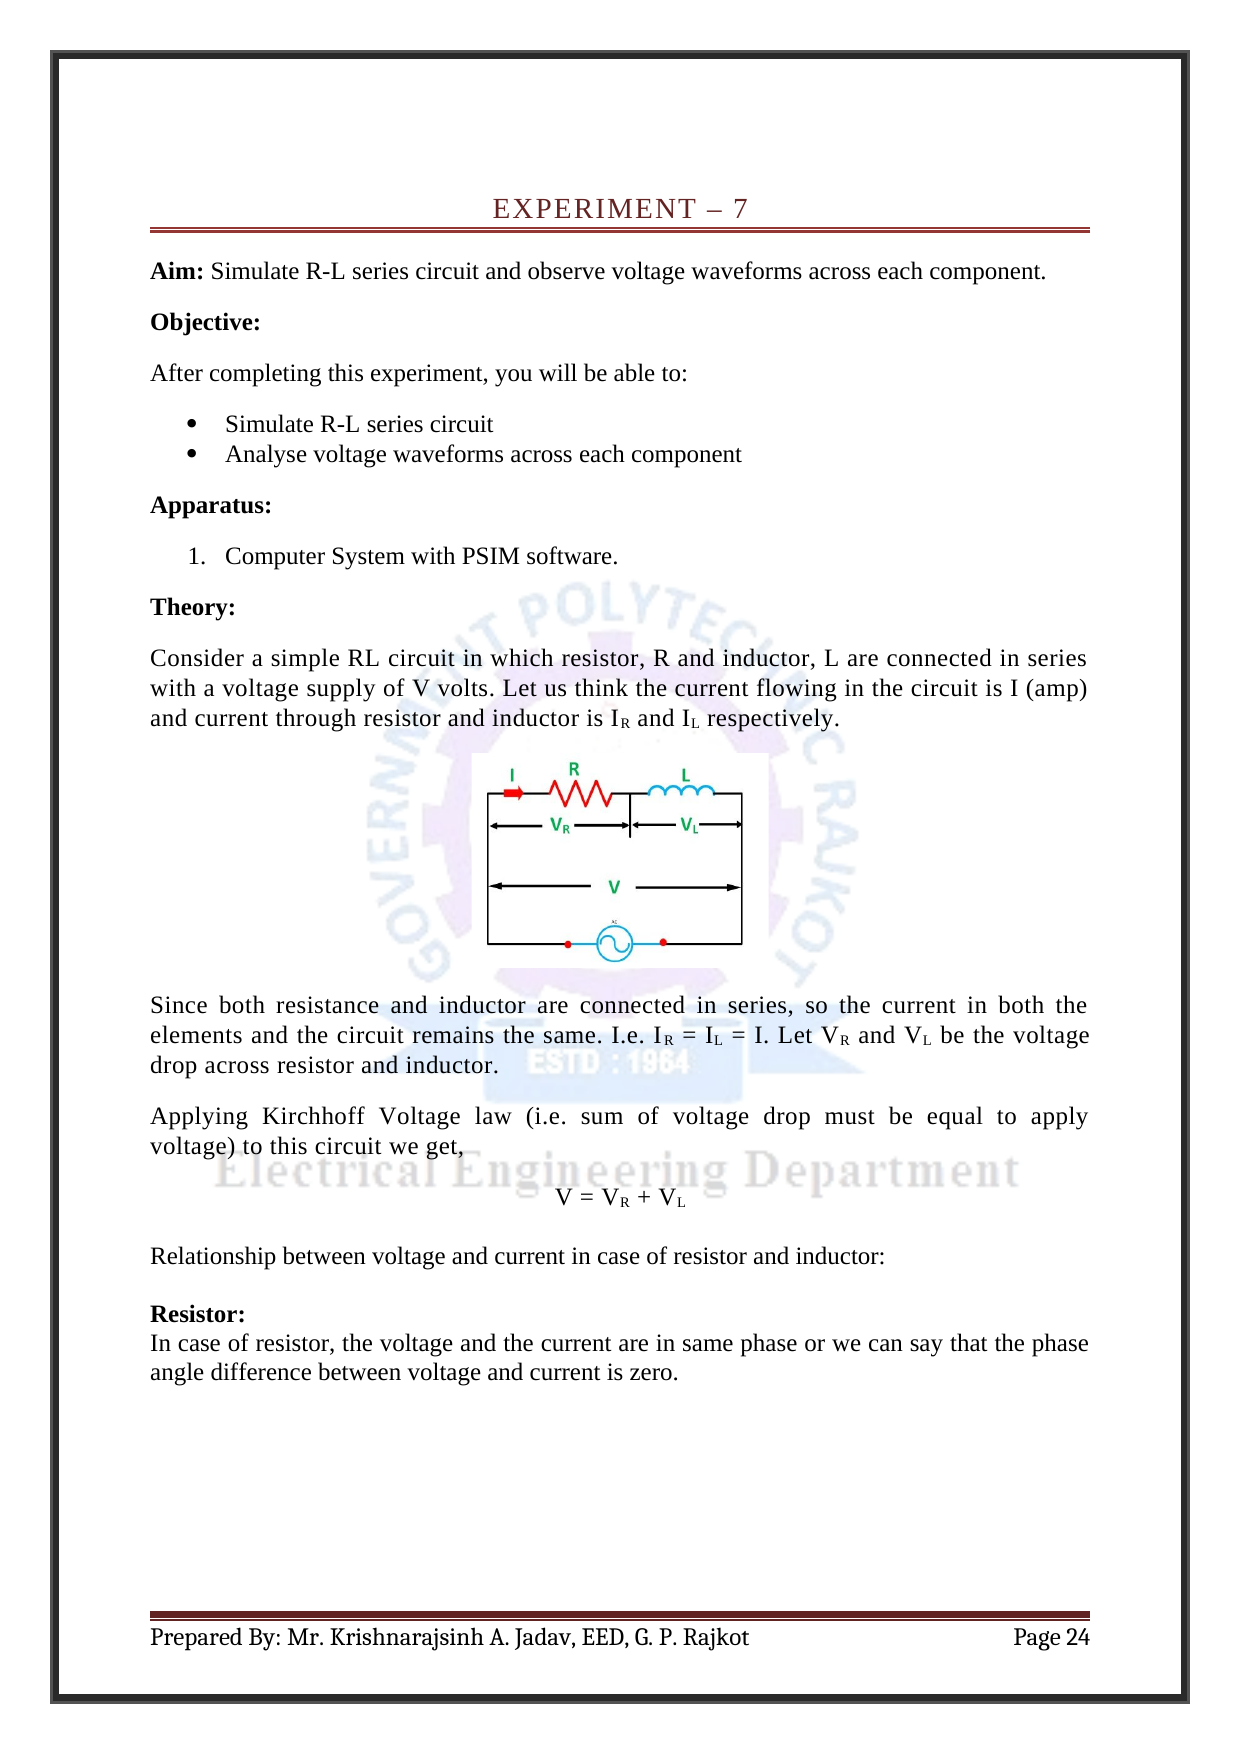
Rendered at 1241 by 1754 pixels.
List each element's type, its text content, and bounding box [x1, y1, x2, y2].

text Objective: [150, 307, 1090, 336]
text Relationship between voltage and current in case of resistor and inductor: [150, 1241, 1090, 1270]
list Computer System with PSIM software. [187, 541, 1090, 569]
text Consider a simple RL circuit in which resistor, R and inductor, L are connected in series with a voltage supply of V volts. Let us think the current flowing in the circuit is I (amp) and current through resistor and inductor is IR and IL respectively. [150, 643, 1090, 732]
subtitle Experiment – 7 [150, 192, 1090, 227]
text V = VR + VL [150, 1182, 1090, 1211]
text Resistor: In case of resistor, the voltage and the current are in same phase or we can say that the phase angle difference between voltage and current is zero. [150, 1299, 1090, 1385]
list Simulate R-L series circuit [187, 409, 1090, 438]
text Applying Kirchhoff Voltage law (i.e. sum of voltage drop must be equal to apply voltage) to this circuit we get, [150, 1101, 1090, 1160]
text Apparatus: [150, 490, 1090, 519]
picture [471, 753, 769, 968]
list Analyse voltage waveforms across each component [187, 439, 1090, 468]
text Since both resistance and inductor are connected in series, so the current in both the elements and the circuit remains the same. I.e. IR = IL = I. Let VR and VL be the voltage drop across resistor and inductor. [150, 990, 1090, 1079]
text Aim: Simulate R-L series circuit and observe voltage waveforms across each component. [150, 256, 1090, 285]
text Theory: [150, 592, 1090, 621]
text After completing this experiment, you will be able to: [150, 358, 1090, 387]
